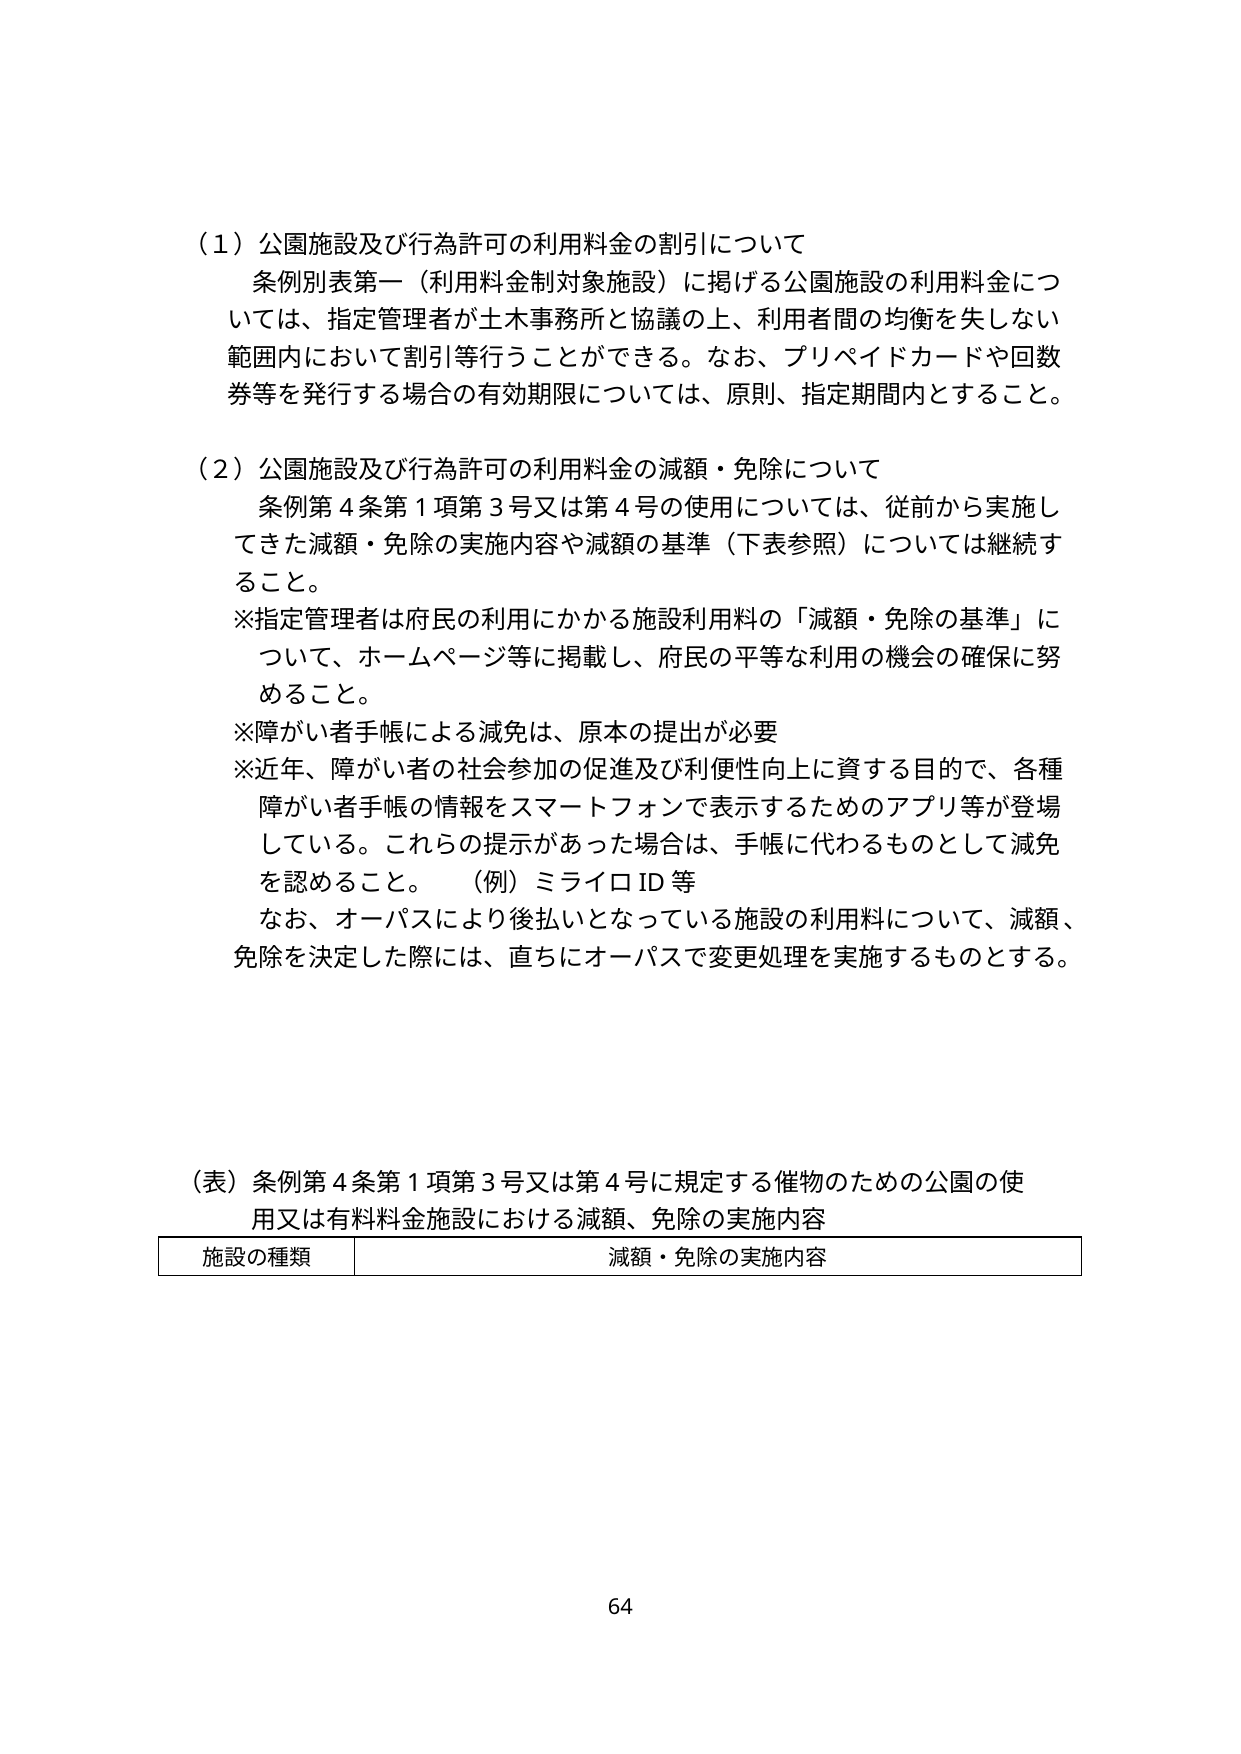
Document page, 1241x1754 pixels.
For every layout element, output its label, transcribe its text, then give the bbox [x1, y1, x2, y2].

text ※障がい者手帳による減免は、原本の提出が必要 [233, 711, 1063, 749]
text （表）条例第4条第1項第3号又は第4号に規定する催物のための公園の使用又は有料料金施設における減額、免除の実施内容 [177, 1161, 1048, 1236]
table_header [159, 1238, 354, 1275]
text ※指定管理者は府民の利用にかかる施設利用料の「減額・免除の基準」について、ホームページ等に掲載し、府民の平等な利用の機会の確保に努めること。 [233, 599, 1063, 711]
text （１）公園施設及び行為許可の利用料金の割引について [183, 224, 1063, 261]
text なお、オーパスにより後払いとなっている施設の利用料について、減額、免除を決定した際には、直ちにオーパスで変更処理を実施するものとする。 [233, 899, 1063, 974]
text （２）公園施設及び行為許可の利用料金の減額・免除について [183, 449, 1063, 486]
text 条例別表第一（利用料金制対象施設）に掲げる公園施設の利用料金については、指定管理者が土木事務所と協議の上、利用者間の均衡を失しない範囲内において割引等行うことができる。なお、プリペイドカードや回数券等を発行する場合の有効期限については、原則、指定期間内とすること。 [227, 261, 1063, 411]
text ※近年、障がい者の社会参加の促進及び利便性向上に資する目的で、各種障がい者手帳の情報をスマートフォンで表示するためのアプリ等が登場している。これらの提示があった場合は、手帳に代わるものとして減免を認めること。 （例）ミライロID 等 [233, 749, 1063, 899]
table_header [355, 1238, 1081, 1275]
text 条例第4条第1項第3号又は第4号の使用については、従前から実施してきた減額・免除の実施内容や減額の基準（下表参照）については継続すること。 [233, 486, 1063, 599]
